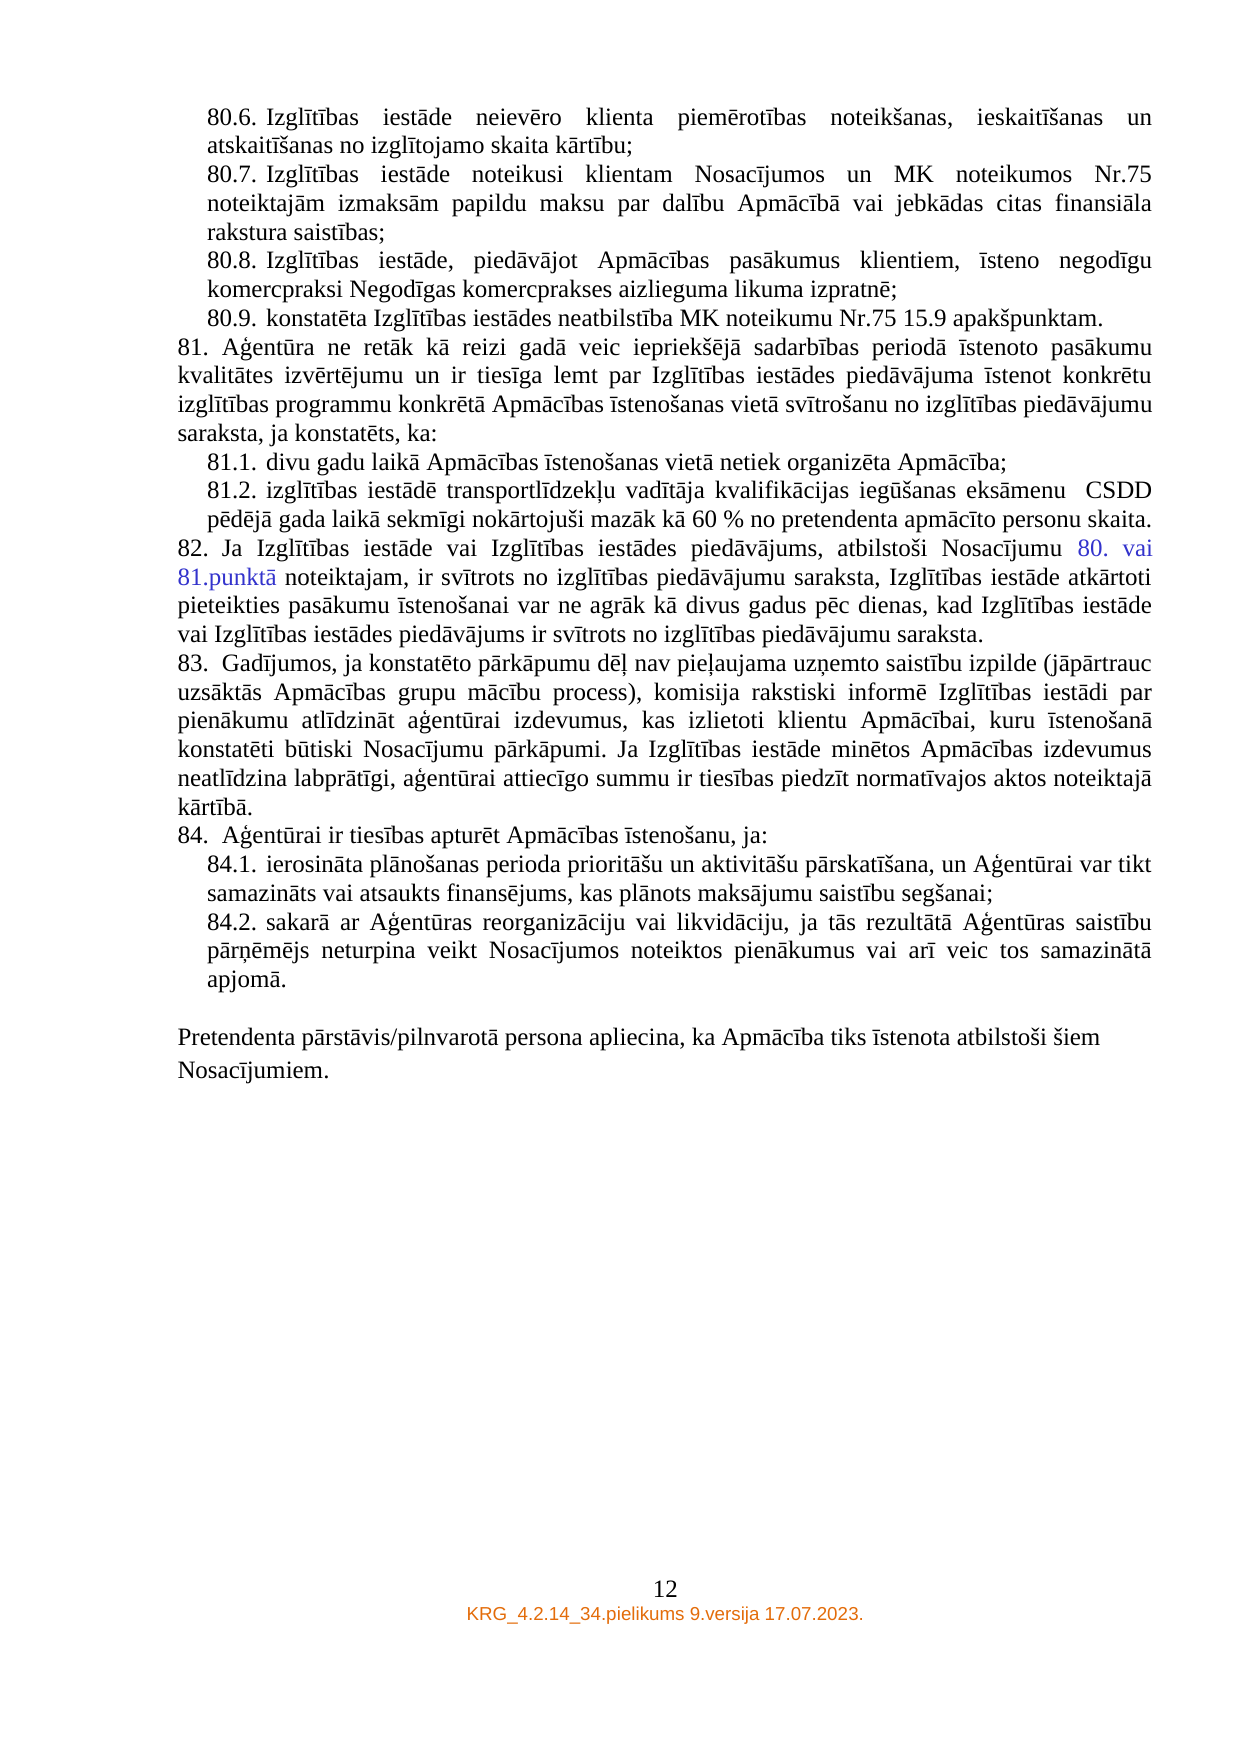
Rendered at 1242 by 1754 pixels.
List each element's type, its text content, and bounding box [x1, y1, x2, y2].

list Izglītības iestāde neievēro klienta piemērotības noteikšanas, ieskaitīšanas un atskaitīšanas no izglītojamo skaita kārtību; [207, 102, 1153, 159]
list divu gadu laikā Apmācības īstenošanas vietā netiek organizēta Apmācība; [207, 447, 1153, 476]
list sakarā ar Aģentūras reorganizāciju vai likvidāciju, ja tās rezultātā Aģentūras saistību pārņēmējs neturpina veikt Nosacījumos noteiktos pienākumus vai arī veic tos samazinātā apjomā. [207, 907, 1153, 993]
list izglītības iestādē transportlīdzekļu vadītāja kvalifikācijas iegūšanas eksāmenu CSDD pēdējā gada laikā sekmīgi nokārtojuši mazāk kā 60 % no pretendenta apmācīto personu skaita. [207, 476, 1153, 533]
list Izglītības iestāde noteikusi klientam Nosacījumos un MK noteikumos Nr.75 noteiktajām izmaksām papildu maksu par dalību Apmācībā vai jebkādas citas finansiāla rakstura saistības; [207, 159, 1153, 246]
text Pretendenta pārstāvis/pilnvarotā persona apliecina, ka Apmācība tiks īstenota atbilstoši šiem Nosacījumiem. [177, 1022, 1153, 1084]
list Ja Izglītības iestāde vai Izglītības iestādes piedāvājums, atbilstoši Nosacījumu 80. vai 81.punktā noteiktajam, ir svītrots no izglītības piedāvājumu saraksta, Izglītības iestāde atkārtoti pieteikties pasākumu īstenošanai var ne agrāk kā divus gadus pēc dienas, kad Izglītības iestāde vai Izglītības iestādes piedāvājums ir svītrots no izglītības piedāvājumu saraksta. [177, 533, 1153, 648]
list Gadījumos, ja konstatēto pārkāpumu dēļ nav pieļaujama uzņemto saistību izpilde (jāpārtrauc uzsāktās Apmācības grupu mācību process), komisija rakstiski informē Izglītības iestādi par pienākumu atlīdzināt aģentūrai izdevumus, kas izlietoti klientu Apmācībai, kuru īstenošanā konstatēti būtiski Nosacījumu pārkāpumi. Ja Izglītības iestāde minētos Apmācības izdevumus neatlīdzina labprātīgi, aģentūrai attiecīgo summu ir tiesības piedzīt normatīvajos aktos noteiktajā kārtībā. [177, 648, 1153, 821]
list Aģentūra ne retāk kā reizi gadā veic iepriekšējā sadarbības periodā īstenoto pasākumu kvalitātes izvērtējumu un ir tiesīga lemt par Izglītības iestādes piedāvājuma īstenot konkrētu izglītības programmu konkrētā Apmācības īstenošanas vietā svītrošanu no izglītības piedāvājumu saraksta, ja konstatēts, ka: [177, 332, 1153, 447]
list konstatēta Izglītības iestādes neatbilstība MK noteikumu Nr.75 15.9 apakšpunktam. [207, 303, 1153, 332]
list Izglītības iestāde, piedāvājot Apmācības pasākumus klientiem, īsteno negodīgu komercpraksi Negodīgas komercprakses aizlieguma likuma izpratnē; [207, 246, 1153, 303]
list Aģentūrai ir tiesības apturēt Apmācības īstenošanu, ja: [177, 821, 1153, 849]
list ierosināta plānošanas perioda prioritāšu un aktivitāšu pārskatīšana, un Aģentūrai var tikt samazināts vai atsaukts finansējums, kas plānots maksājumu saistību segšanai; [207, 849, 1153, 907]
